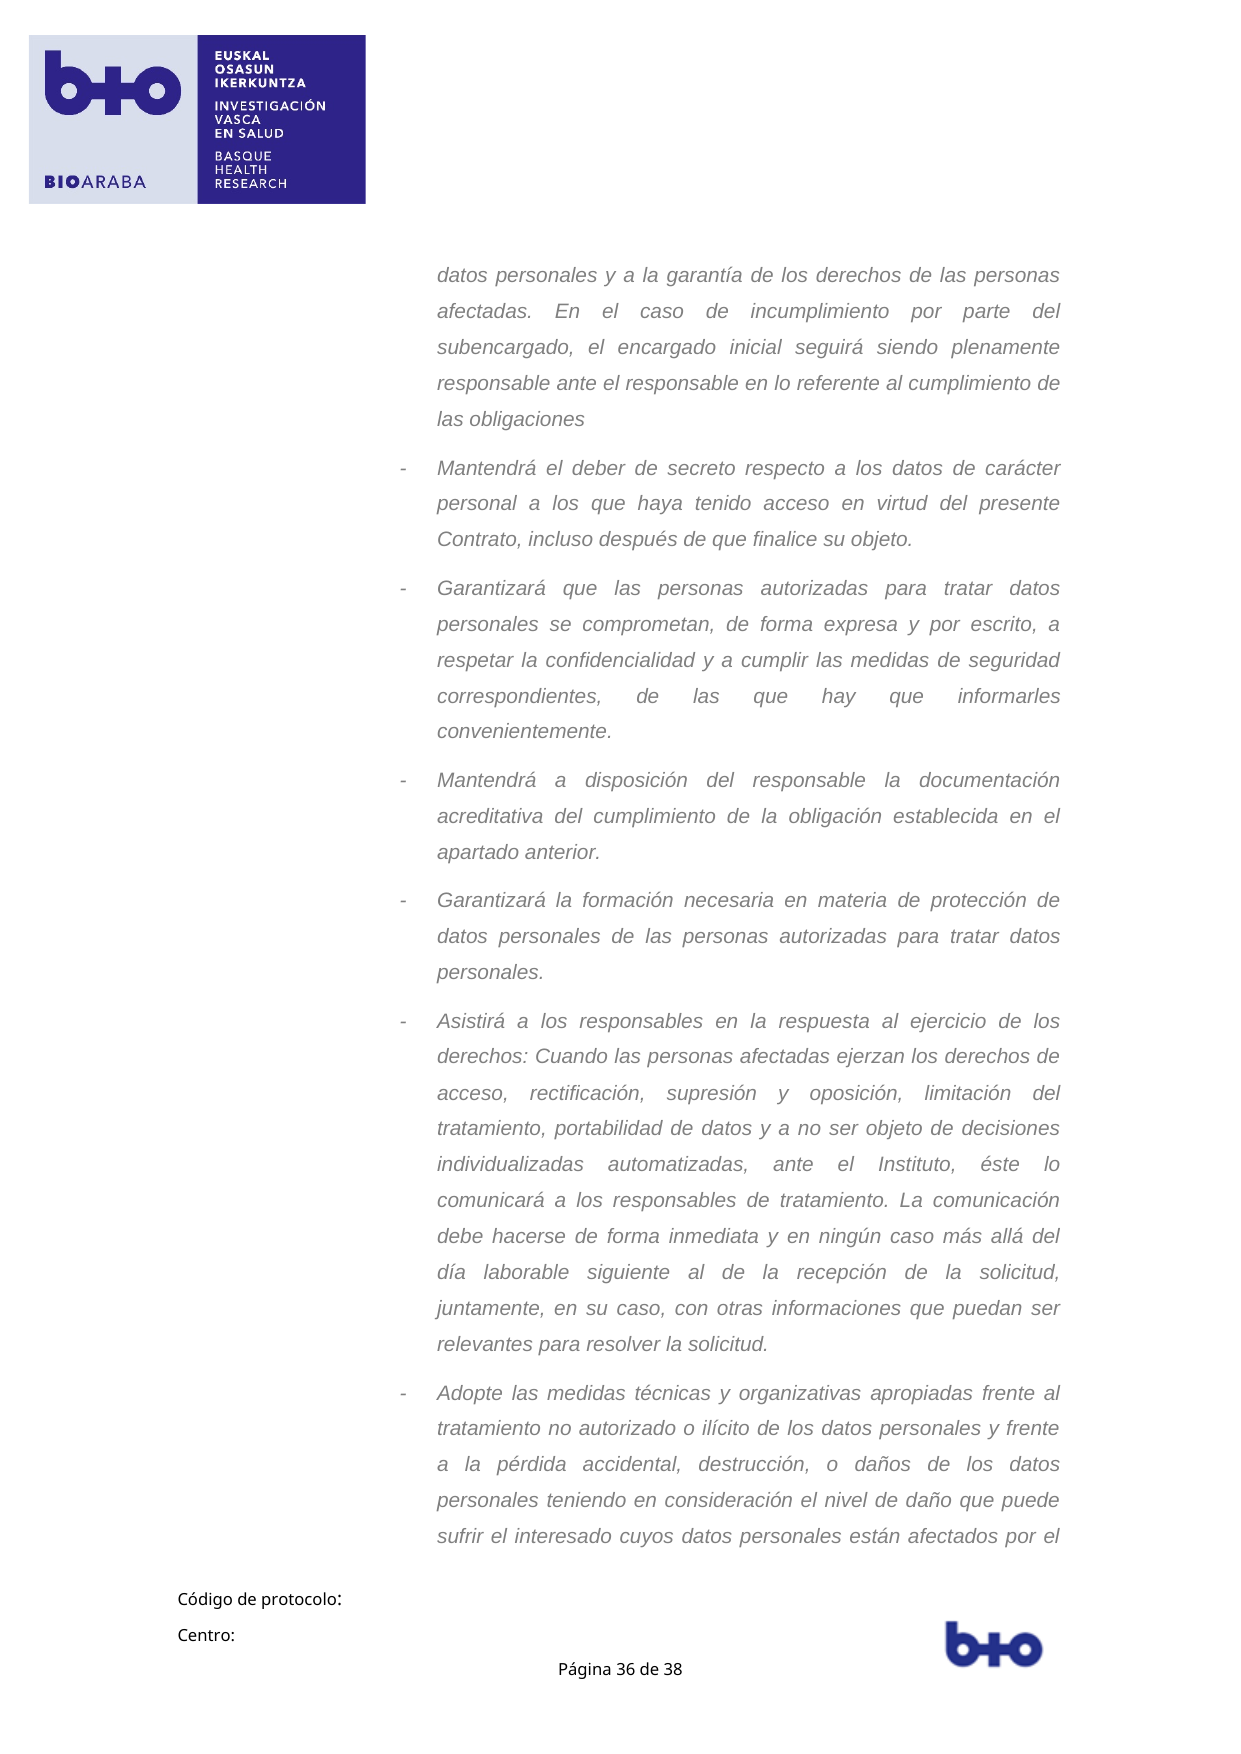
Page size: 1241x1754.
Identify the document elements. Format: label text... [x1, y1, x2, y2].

list Mantendrá el deber de secreto respecto a los datos de carácter personal a los que haya tenido acceso en virtud del presente Contrato, incluso después de que finalice su objeto. [399, 455, 1063, 551]
list Garantizará la formación necesaria en materia de protección de datos personales de las personas autorizadas para tratar datos personales. [399, 888, 1063, 984]
list Garantizará que las personas autorizadas para tratar datos personales se comprometan, de forma expresa y por escrito, a respetar la confidencialidad y a cumplir las medidas de seguridad correspondientes, de las que hay que informarles convenientemente. [399, 576, 1063, 743]
list Asistirá a los responsables en la respuesta al ejercicio de los derechos: Cuando las personas afectadas ejerzan los derechos de acceso, rectificación, supresión y oposición, limitación del tratamiento, portabilidad de datos y a no ser objeto de decisiones individualizadas automatizadas, ante el Instituto, éste lo comunicará a los responsables de tratamiento. La comunicación debe hacerse de forma inmediata y en ningún caso más allá del día laborable siguiente al de la recepción de la solicitud, juntamente, en su caso, con otras informaciones que puedan ser relevantes para resolver la solicitud. [399, 1008, 1063, 1356]
list Mantendrá a disposición del responsable la documentación acreditativa del cumplimiento de la obligación establecida en el apartado anterior. [399, 768, 1063, 864]
picture [28, 35, 366, 204]
